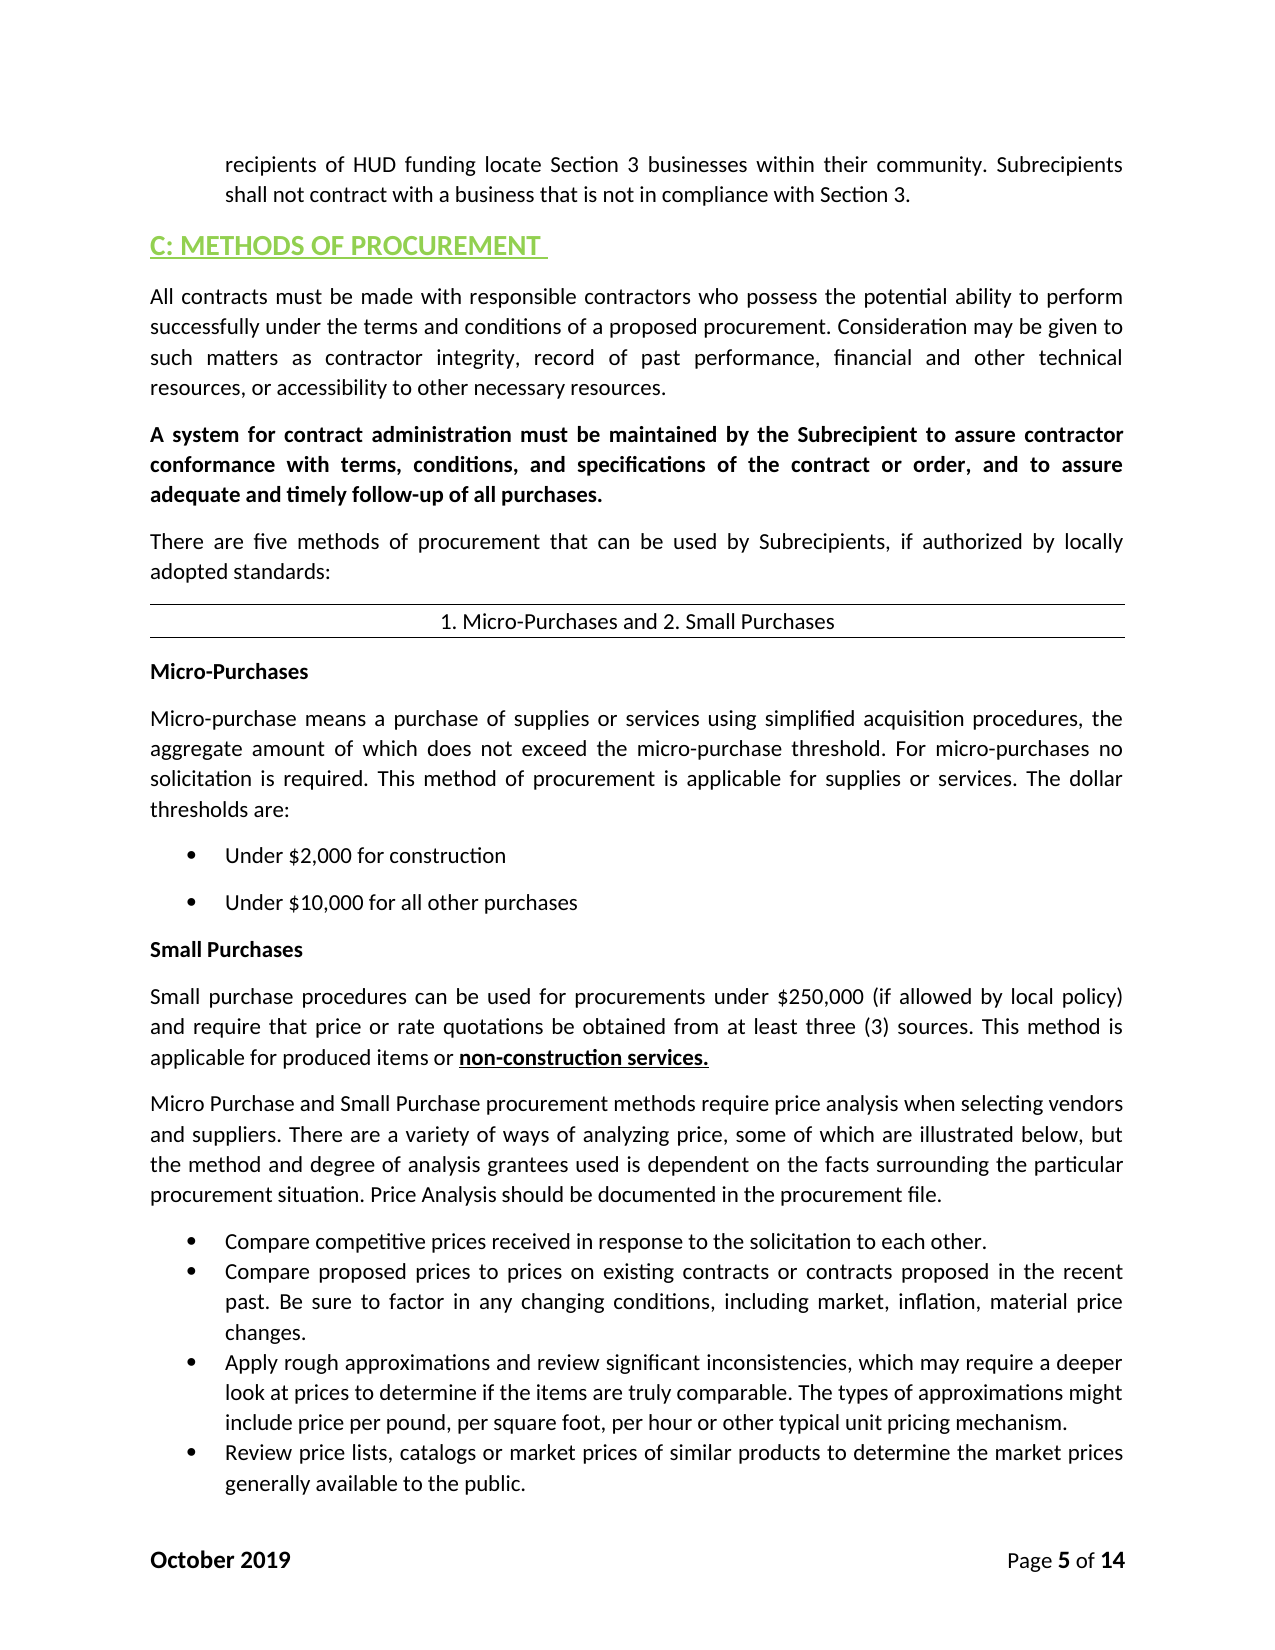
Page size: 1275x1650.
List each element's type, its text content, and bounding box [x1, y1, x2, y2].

list Compare competitive prices received in response to the solicitation to each other. [187, 1227, 1125, 1255]
text Micro-Purchases [150, 657, 1125, 685]
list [187, 150, 1125, 208]
text There are five methods of procurement that can be used by Subrecipients, if authorized by locally adopted standards: [150, 527, 1125, 585]
list Apply rough approximations and review significant inconsistencies, which may require a deeper look at prices to determine if the items are truly comparable. The types of approximations might include price per pound, per square foot, per hour or other typical unit pricing mechanism. [187, 1348, 1125, 1436]
text A system for contract administration must be maintained by the Subrecipient to assure contractor conformance with terms, conditions, and specifications of the contract or order, and to assure adequate and timely follow-up of all purchases. [150, 420, 1125, 508]
text Micro-purchase means a purchase of supplies or services using simplified acquisition procedures, the aggregate amount of which does not exceed the micro-purchase threshold. For micro-purchases no solicitation is required. This method of procurement is applicable for supplies or services. The dollar thresholds are: [150, 704, 1125, 823]
text Small purchase procedures can be used for procurements under $250,000 (if allowed by local policy) and require that price or rate quotations be obtained from at least three (3) sources. This method is applicable for produced items or non-construction services. [150, 982, 1125, 1071]
text Small Purchases [150, 935, 1125, 963]
list Under $10,000 for all other purchases [187, 888, 1125, 916]
list 1. Micro-Purchases and 2. Small Purchases [150, 605, 1125, 637]
list Under $2,000 for construction [187, 842, 1125, 869]
text Micro Purchase and Small Purchase procurement methods require price analysis when selecting vendors and suppliers. There are a variety of ways of analyzing price, some of which are illustrated below, but the method and degree of analysis grantees used is dependent on the facts surrounding the particular procurement situation. Price Analysis should be documented in the procurement file. [150, 1089, 1125, 1208]
list Compare proposed prices to prices on existing contracts or contracts proposed in the recent past. Be sure to factor in any changing conditions, including market, inflation, material price changes. [187, 1257, 1125, 1346]
text All contracts must be made with responsible contractors who possess the potential ability to perform successfully under the terms and conditions of a proposed procurement. Consideration may be given to such matters as contractor integrity, record of past performance, financial and other technical resources, or accessibility to other necessary resources. [150, 282, 1125, 401]
text C: METHODS OF PROCUREMENT [150, 227, 1125, 263]
list Review price lists, catalogs or market prices of similar products to determine the market prices generally available to the public. [187, 1438, 1125, 1497]
